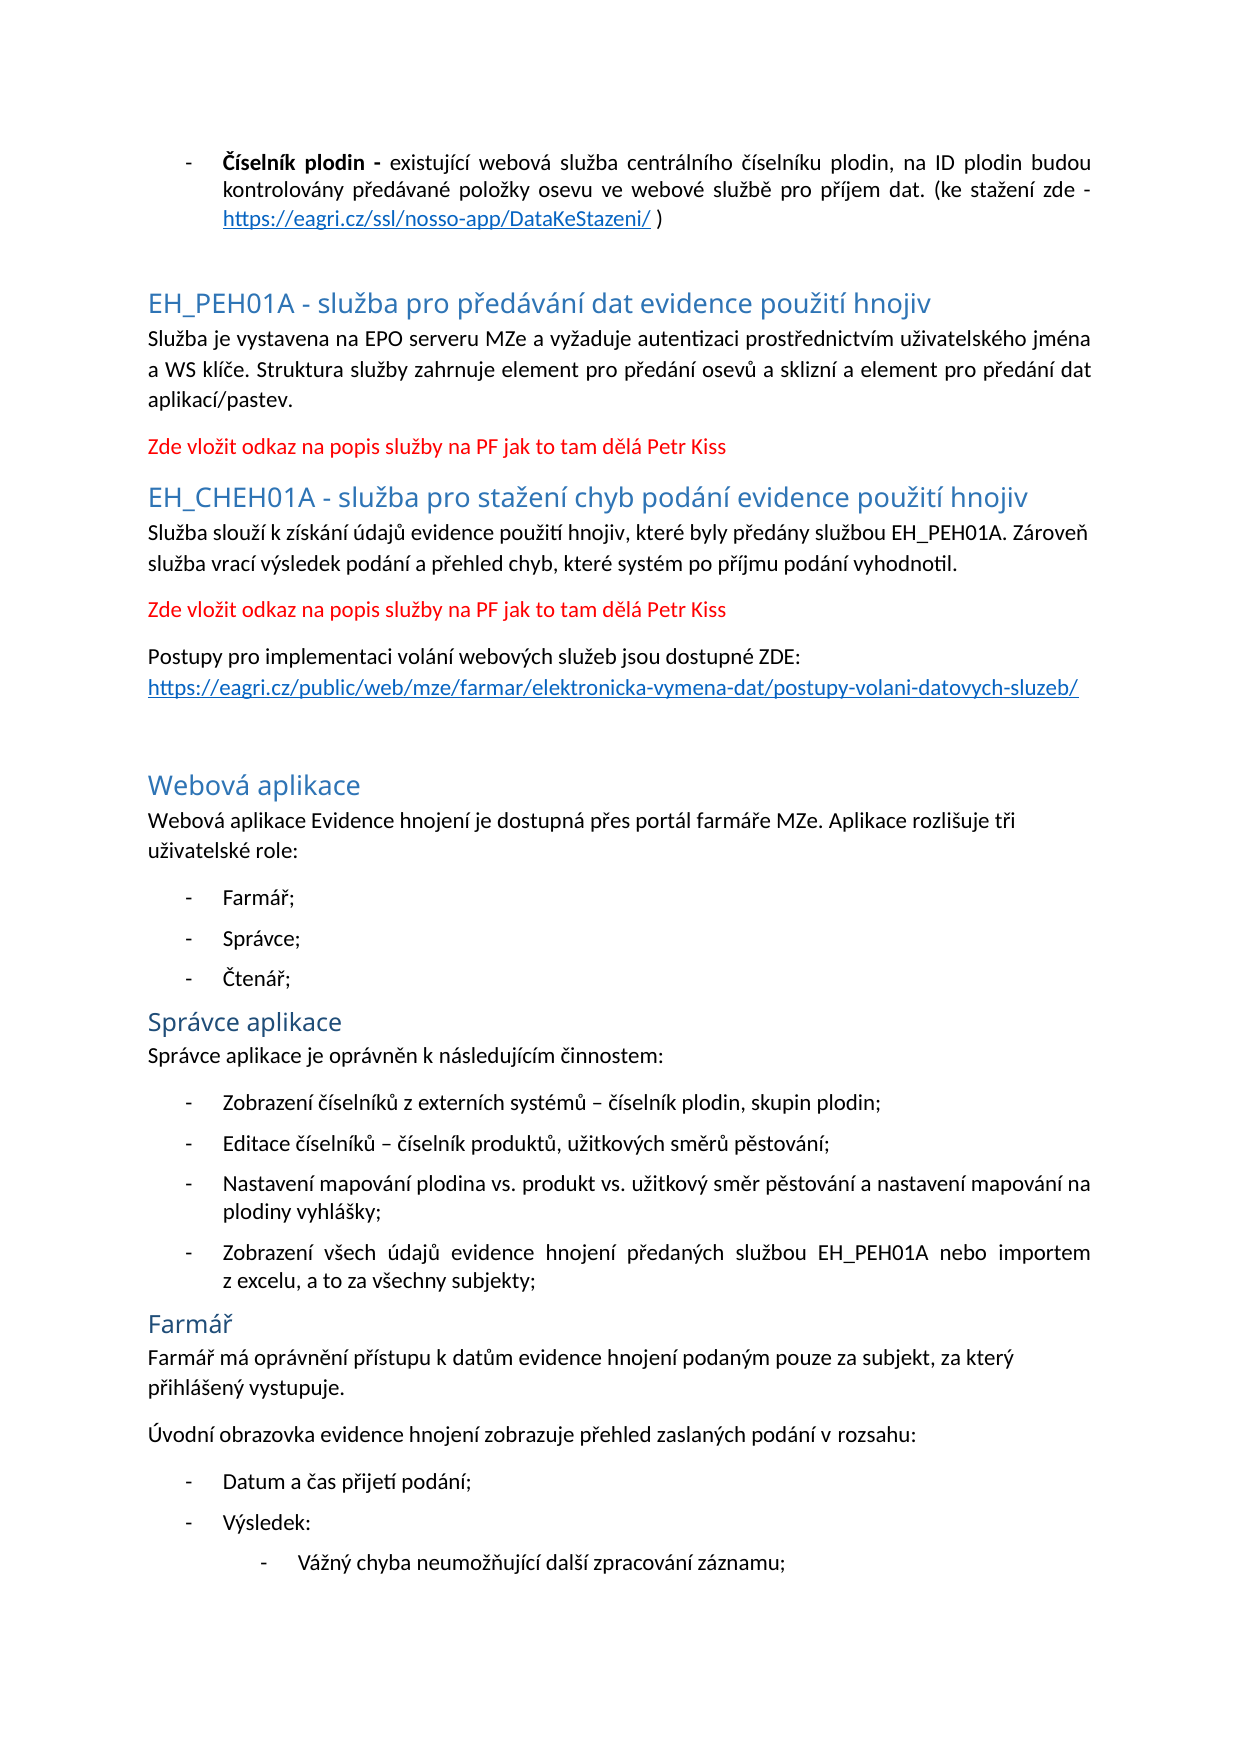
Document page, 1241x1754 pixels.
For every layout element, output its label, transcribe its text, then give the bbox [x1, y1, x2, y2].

list Nastavení mapování plodina vs. produkt vs. užitkový směr pěstování a nastavení mapování na plodiny vyhlášky; [185, 1169, 1093, 1226]
list Vážný chyba neumožňující další zpracování záznamu; [260, 1548, 1093, 1576]
list Editace číselníků – číselník produktů, užitkových směrů pěstování; [185, 1129, 1093, 1157]
text Postupy pro implementaci volání webových služeb jsou dostupné ZDE: https://eagri.cz/public/web/mze/farmar/elektronicka-vymena-dat/postupy-volani-datovych-sluzeb/ [148, 642, 1093, 701]
subtitle Webová aplikace [148, 766, 1093, 803]
list Číselník plodin - existující webová služba centrálního číselníku plodin, na ID plodin budou kontrolovány předávané položky osevu ve webové službě pro příjem dat. (ke stažení zde - https://eagri.cz/ssl/nosso-app/DataKeStazeni/ ) [185, 148, 1093, 232]
text Zde vložit odkaz na popis služby na PF jak to tam dělá Petr Kiss [148, 432, 1093, 460]
list Správce; [185, 924, 1093, 952]
subtitle Správce aplikace [148, 1005, 1093, 1039]
subtitle EH_PEH01A - služba pro předávání dat evidence použití hnojiv [148, 285, 1093, 322]
text Farmář má oprávnění přístupu k datům evidence hnojení podaným pouze za subjekt, za který přihlášený vystupuje. [148, 1343, 1093, 1402]
list Zobrazení číselníků z externích systémů – číselník plodin, skupin plodin; [185, 1088, 1093, 1116]
subtitle EH_CHEH01A - služba pro stažení chyb podání evidence použití hnojiv [148, 479, 1093, 516]
text Úvodní obrazovka evidence hnojení zobrazuje přehled zaslaných podání v rozsahu: [148, 1420, 1093, 1448]
text Služba slouží k získání údajů evidence použití hnojiv, které byly předány službou EH_PEH01A. Zároveň služba vrací výsledek podání a přehled chyb, které systém po příjmu podání vyhodnotil. [148, 518, 1093, 577]
list Datum a čas přijetí podání; [185, 1467, 1093, 1495]
list Farmář; [185, 883, 1093, 911]
list Zobrazení všech údajů evidence hnojení předaných službou EH_PEH01A nebo importem z excelu, a to za všechny subjekty; [185, 1238, 1093, 1294]
list Výsledek: [185, 1508, 1093, 1536]
text Správce aplikace je oprávněn k následujícím činnostem: [148, 1042, 1093, 1069]
list Čtenář; [185, 964, 1093, 992]
text Služba je vystavena na EPO serveru MZe a vyžaduje autentizaci prostřednictvím uživatelského jména a WS klíče. Struktura služby zahrnuje element pro předání osevů a sklizní a element pro předání dat aplikací/pastev. [148, 324, 1093, 413]
text Zde vložit odkaz na popis služby na PF jak to tam dělá Petr Kiss [148, 596, 1093, 623]
text Webová aplikace Evidence hnojení je dostupná přes portál farmáře MZe. Aplikace rozlišuje tři uživatelské role: [148, 806, 1093, 864]
subtitle Farmář [148, 1307, 1093, 1341]
